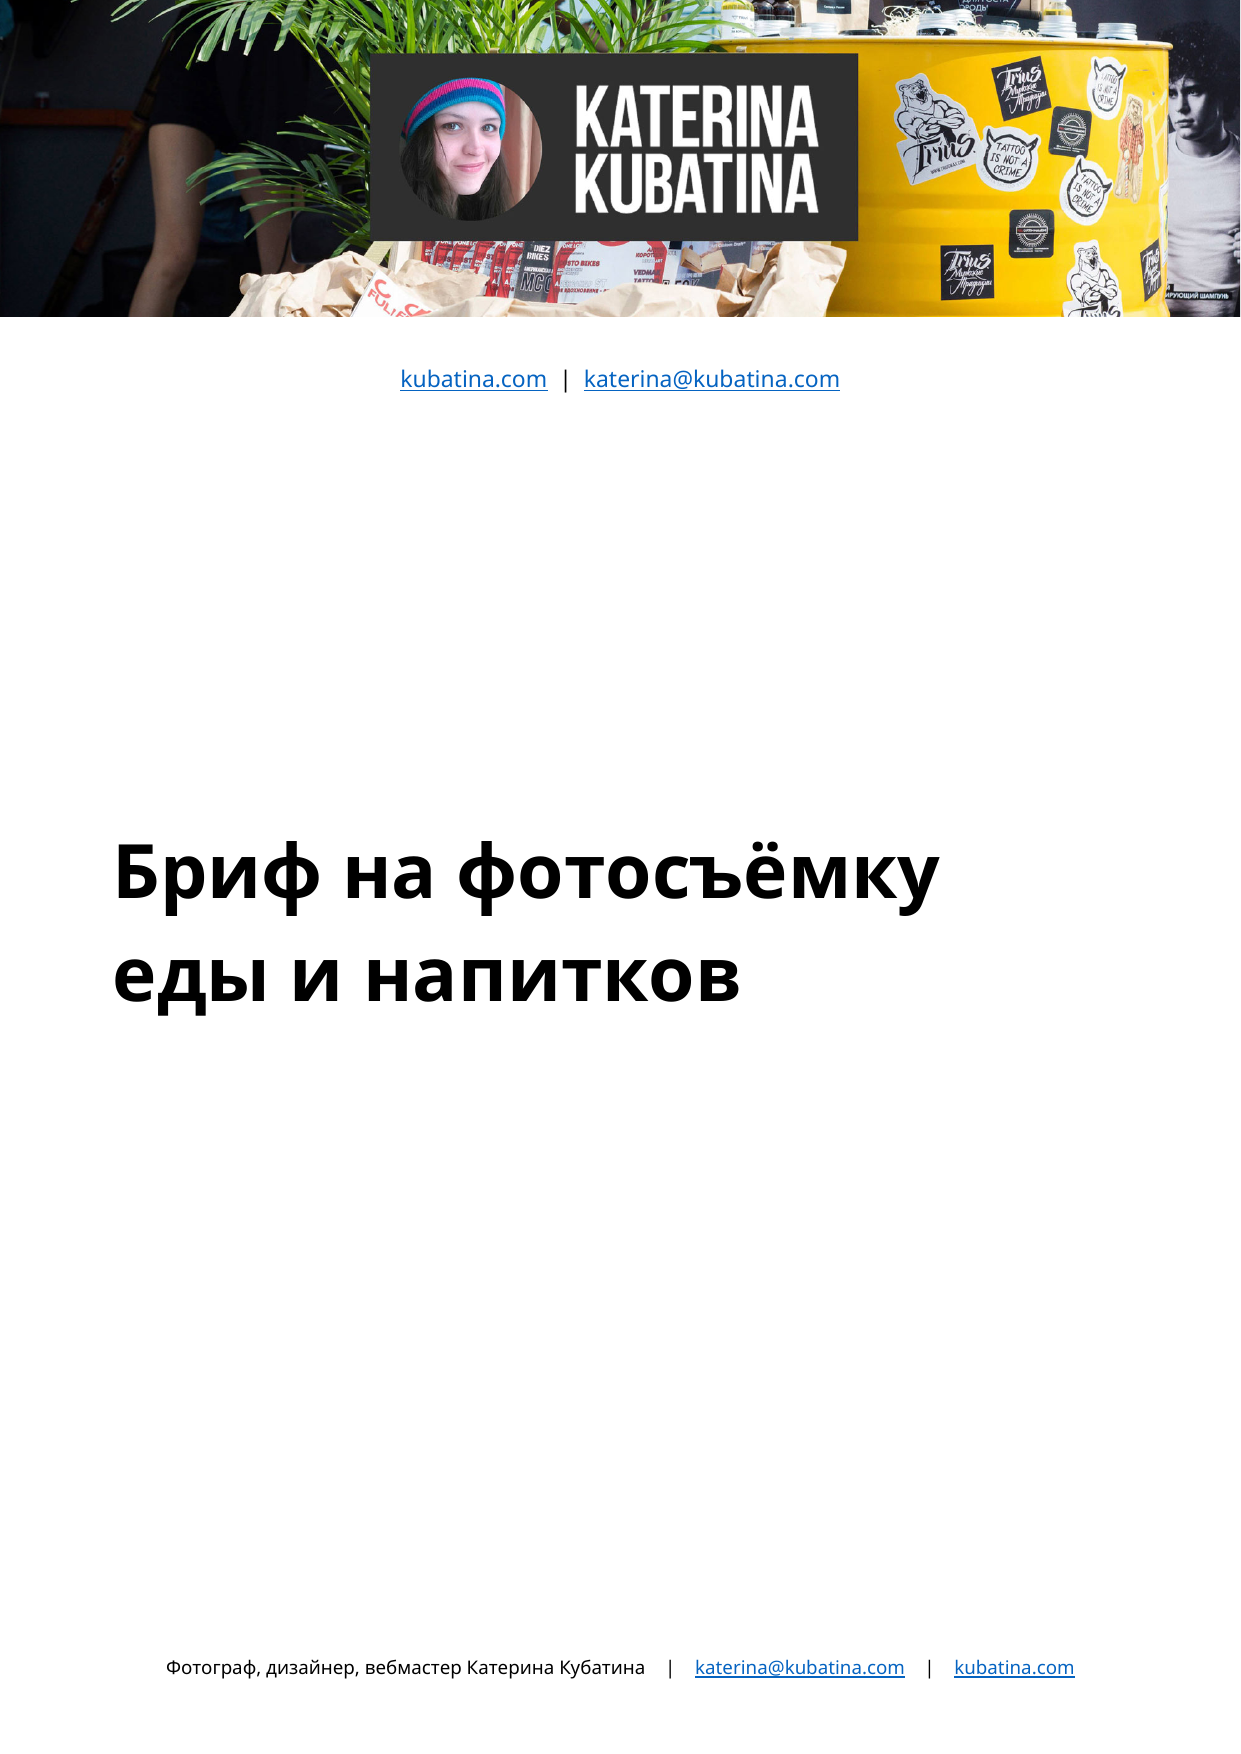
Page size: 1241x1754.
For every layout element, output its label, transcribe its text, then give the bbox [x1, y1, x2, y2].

text Бриф на фотосъёмку еды и напитков [112, 818, 1128, 1023]
picture [0, 0, 1241, 317]
